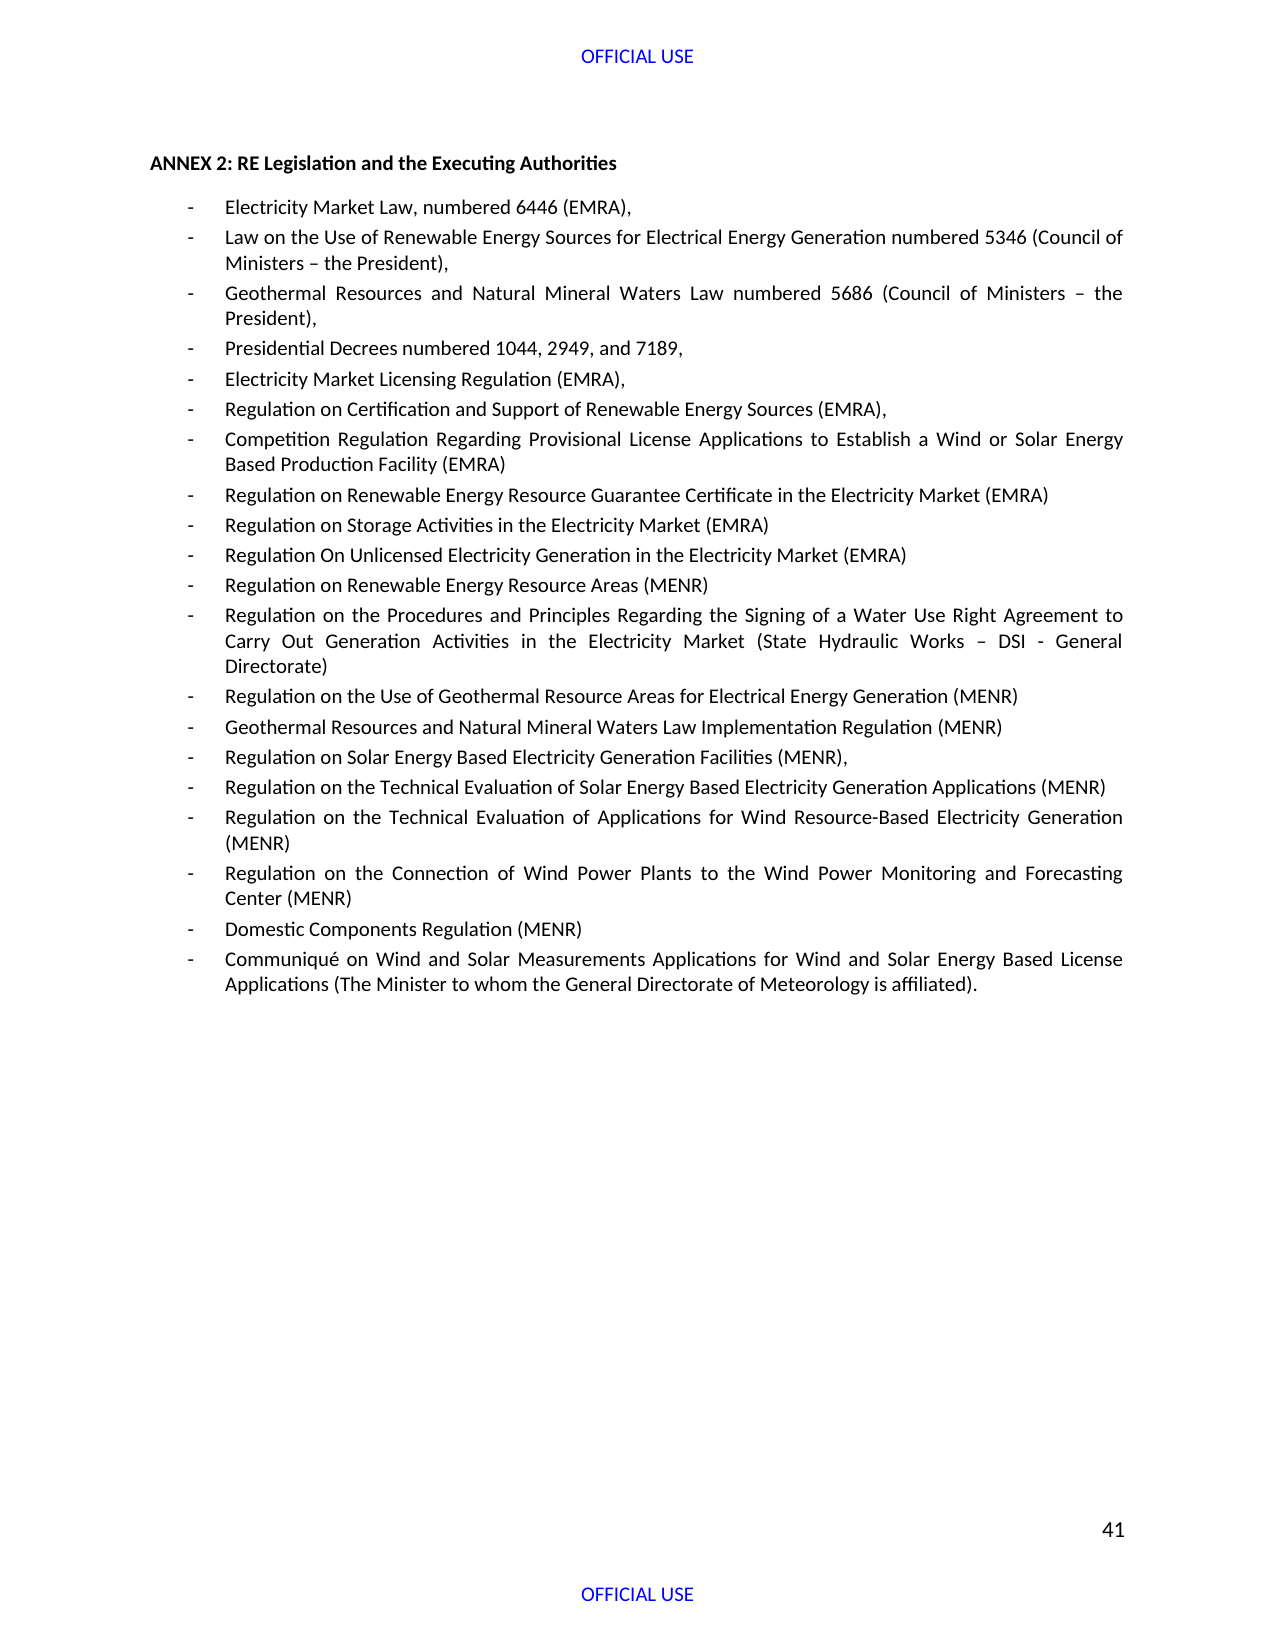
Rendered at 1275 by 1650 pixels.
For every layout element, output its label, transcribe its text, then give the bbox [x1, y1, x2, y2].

list Law on the Use of Renewable Energy Sources for Electrical Energy Generation numbered 5346 (Council of Ministers – the President), [187, 224, 1125, 275]
list Regulation on the Technical Evaluation of Applications for Wind Resource-Based Electricity Generation (MENR) [187, 804, 1125, 855]
list Regulation on the Procedures and Principles Regarding the Signing of a Water Use Right Agreement to Carry Out Generation Activities in the Electricity Market (State Hydraulic Works – DSI - General Directorate) [187, 603, 1125, 679]
list Regulation on Storage Activities in the Electricity Market (EMRA) [187, 512, 1125, 537]
list Geothermal Resources and Natural Mineral Waters Law numbered 5686 (Council of Ministers – the President), [187, 280, 1125, 331]
list Regulation on the Technical Evaluation of Solar Energy Based Electricity Generation Applications (MENR) [187, 774, 1125, 800]
list Competition Regulation Regarding Provisional License Applications to Establish a Wind or Solar Energy Based Production Facility (EMRA) [187, 426, 1125, 477]
list Electricity Market Licensing Regulation (EMRA), [187, 366, 1125, 391]
list Regulation on Renewable Energy Resource Guarantee Certificate in the Electricity Market (EMRA) [187, 482, 1125, 507]
list Regulation on Certification and Support of Renewable Energy Sources (EMRA), [187, 396, 1125, 421]
list Regulation on the Connection of Wind Power Plants to the Wind Power Monitoring and Forecasting Center (MENR) [187, 860, 1125, 911]
list Presidential Decrees numbered 1044, 2949, and 7189, [187, 336, 1125, 361]
list Regulation on Renewable Energy Resource Areas (MENR) [187, 572, 1125, 598]
list Domestic Components Regulation (MENR) [187, 916, 1125, 941]
list Communiqué on Wind and Solar Measurements Applications for Wind and Solar Energy Based License Applications (The Minister to whom the General Directorate of Meteorology is affiliated). [187, 946, 1125, 997]
subtitle ANNEX 2: RE Legislation and the Executing Authorities [150, 150, 1125, 175]
list Regulation on the Use of Geothermal Resource Areas for Electrical Energy Generation (MENR) [187, 684, 1125, 709]
list Regulation On Unlicensed Electricity Generation in the Electricity Market (EMRA) [187, 542, 1125, 568]
list Geothermal Resources and Natural Mineral Waters Law Implementation Regulation (MENR) [187, 714, 1125, 739]
list Regulation on Solar Energy Based Electricity Generation Facilities (MENR), [187, 744, 1125, 769]
list Electricity Market Law, numbered 6446 (EMRA), [187, 194, 1125, 219]
